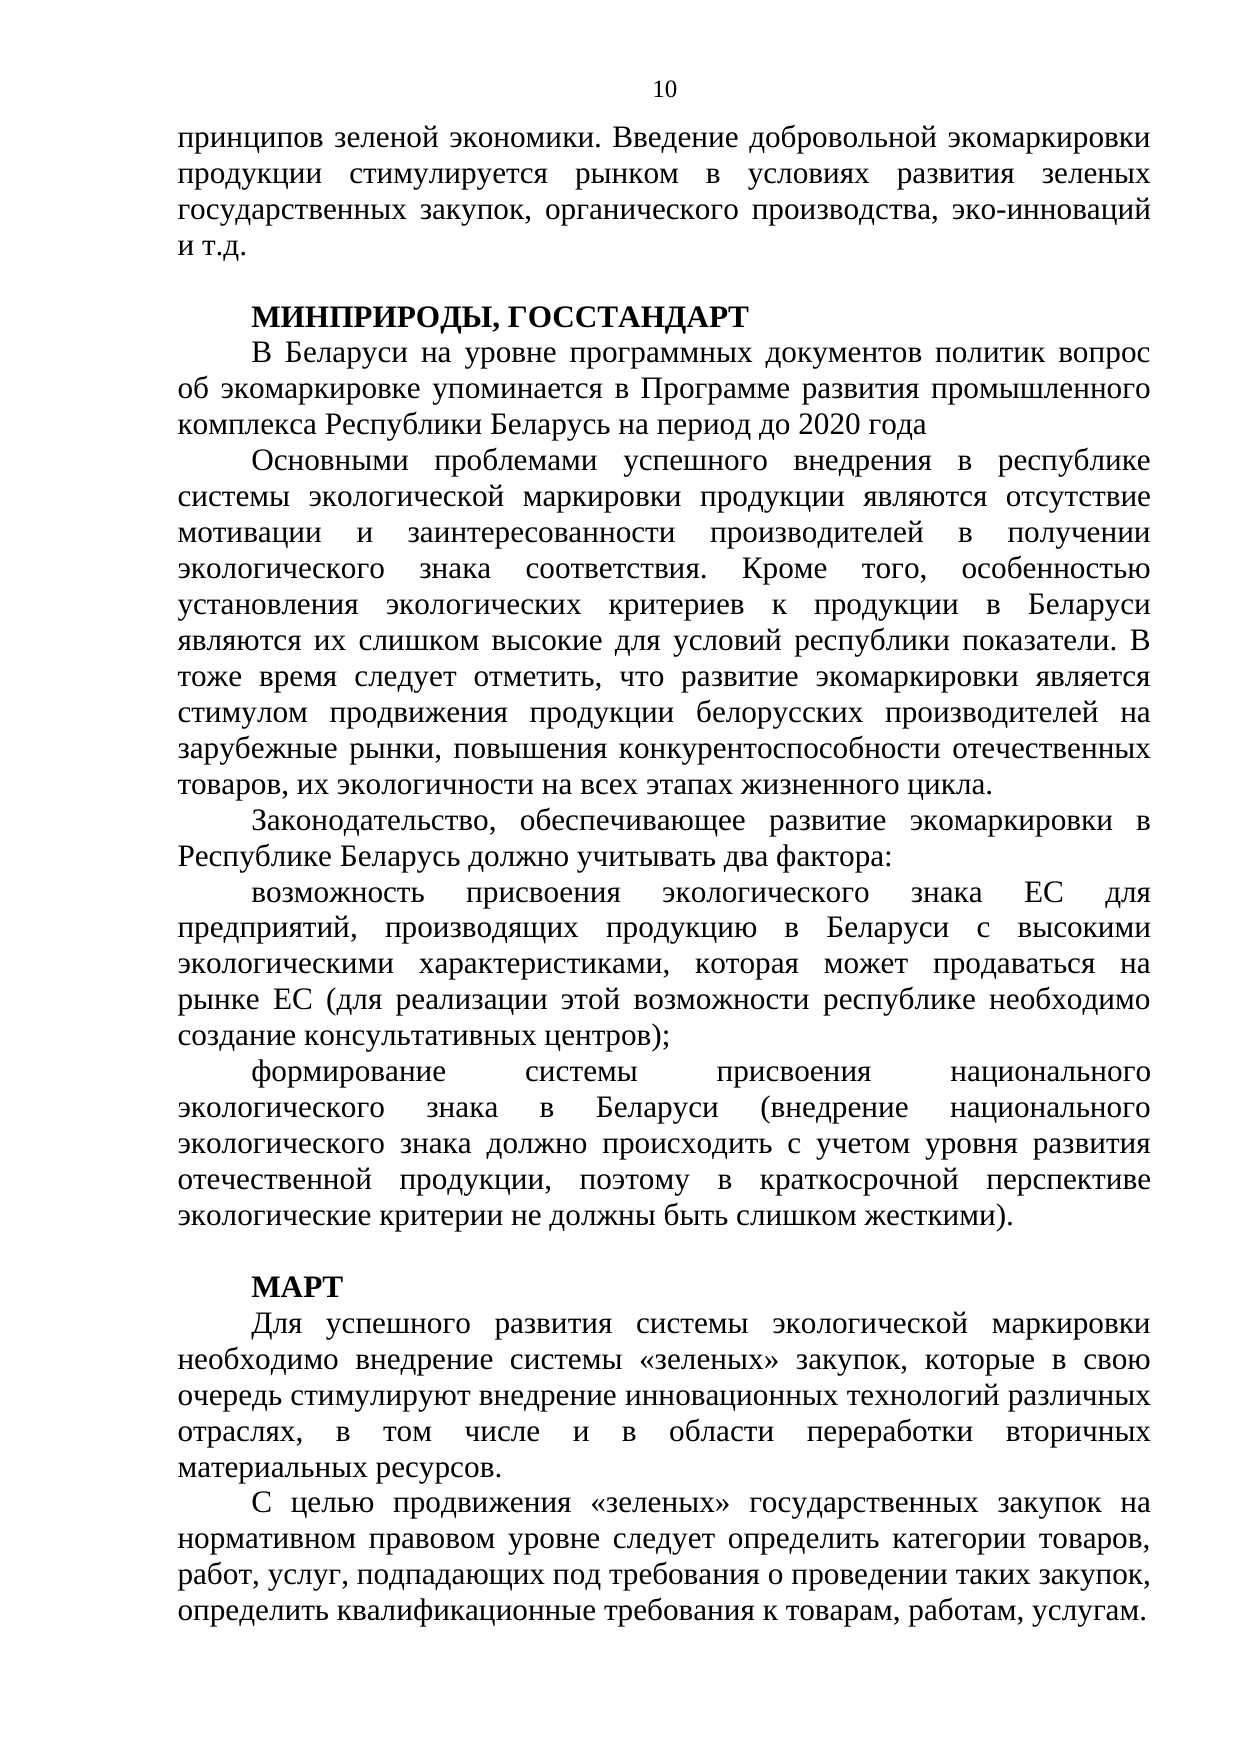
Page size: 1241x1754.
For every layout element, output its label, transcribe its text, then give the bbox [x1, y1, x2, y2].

text возможность присвоения экологического знака ЕС для предприятий, производящих продукцию в Беларуси с высокими экологическими характеристиками, которая может продаваться на рынке ЕС (для реализации этой возможности республике необходимо создание консультативных центров); [177, 873, 1152, 1052]
text В Беларуси на уровне программных документов политик вопрос об экомаркировке упоминается в Программе развития промышленного комплекса Республики Беларусь на период до 2020 года [177, 334, 1152, 442]
text МИНПРИРОДЫ, ГОССТАНДАРТ [177, 298, 1152, 334]
text МАРТ [177, 1268, 1152, 1304]
text Законодательство, обеспечивающее развитие экомаркировки в Республике Беларусь должно учитывать два фактора: [177, 801, 1152, 873]
text Для успешного развития системы экологической маркировки необходимо внедрение системы «зеленых» закупок, которые в свою очередь стимулируют внедрение инновационных технологий различных отраслях, в том числе и в области переработки вторичных материальных ресурсов. [177, 1304, 1152, 1484]
text С целью продвижения «зеленых» государственных закупок на нормативном правовом уровне следует определить категории товаров, работ, услуг, подпадающих под требования о проведении таких закупок, определить квалификационные требования к товарам, работам, услугам. [177, 1484, 1152, 1627]
text формирование системы присвоения национального экологического знака в Беларуси (внедрение национального экологического знака должно происходить с учетом уровня развития отечественной продукции, поэтому в краткосрочной перспективе экологические критерии не должны быть слишком жесткими). [177, 1052, 1152, 1232]
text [177, 118, 1152, 262]
text Основными проблемами успешного внедрения в республике системы экологической маркировки продукции являются отсутствие мотивации и заинтересованности производителей в получении экологического знака соответствия. Кроме того, особенностью установления экологических критериев к продукции в Беларуси являются их слишком высокие для условий республики показатели. В тоже время следует отметить, что развитие экомаркировки является стимулом продвижения продукции белорусских производителей на зарубежные рынки, повышения конкурентоспособности отечественных товаров, их экологичности на всех этапах жизненного цикла. [177, 442, 1152, 801]
